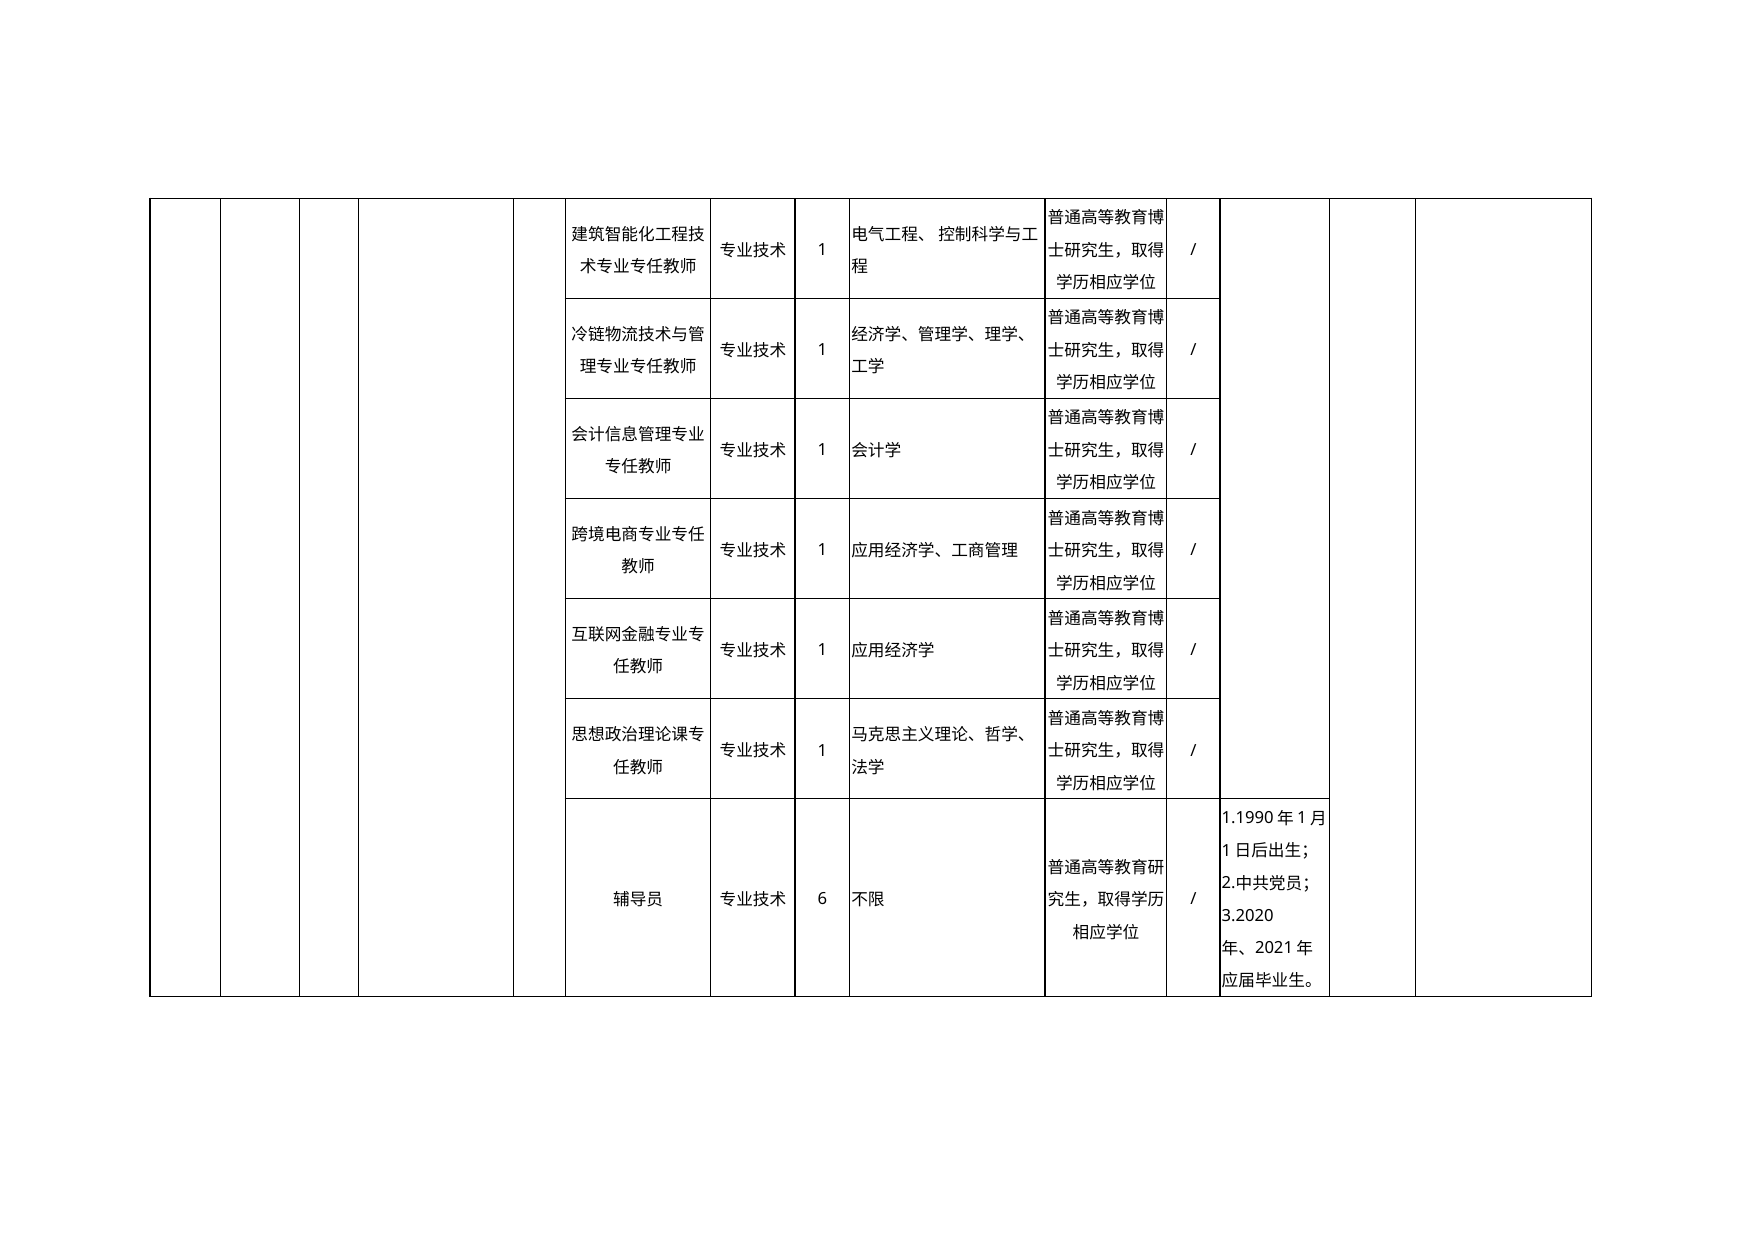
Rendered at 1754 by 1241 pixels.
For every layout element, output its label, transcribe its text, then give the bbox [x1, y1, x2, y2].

table_cell 会计学 [850, 399, 1044, 498]
table_cell 专业技术 [711, 499, 794, 598]
table_cell 专业技术 [711, 299, 794, 398]
table_cell / [1167, 399, 1219, 498]
table_cell 1 [796, 699, 849, 798]
table_cell 经济学、管理学、理学、工学 [850, 299, 1044, 398]
table_cell 普通高等教育博士研究生，取得学历相应学位 [1046, 399, 1166, 498]
table_cell 建筑智能化工程技术专业专任教师 [566, 199, 710, 298]
table_cell 不限 [850, 799, 1044, 996]
table_cell 辅导员 [566, 799, 710, 996]
table_cell 思想政治理论课专任教师 [566, 699, 710, 798]
table_cell / [1167, 699, 1219, 798]
table_cell 跨境电商专业专任教师 [566, 499, 710, 598]
table_cell 1 [796, 299, 849, 398]
table_cell 会计信息管理专业专任教师 [566, 399, 710, 498]
table_cell 1 [796, 499, 849, 598]
table_cell 普通高等教育博士研究生，取得学历相应学位 [1046, 499, 1166, 598]
table_cell 普通高等教育博士研究生，取得学历相应学位 [1046, 699, 1166, 798]
table_cell 专业技术 [711, 199, 794, 298]
table_cell / [1167, 799, 1219, 996]
table_cell 1 [796, 199, 849, 298]
table_cell 专业技术 [711, 699, 794, 798]
table_cell 专业技术 [711, 599, 794, 698]
table_cell / [1167, 299, 1219, 398]
table_cell / [1167, 499, 1219, 598]
table_cell 专业技术 [711, 799, 794, 996]
table_cell 普通高等教育博士研究生，取得学历相应学位 [1046, 299, 1166, 398]
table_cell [1046, 199, 1166, 298]
table_cell / [1167, 599, 1219, 698]
table_cell 应用经济学 [850, 599, 1044, 698]
table_cell 6 [796, 799, 849, 996]
table_cell 冷链物流技术与管理专业专任教师 [566, 299, 710, 398]
table_cell 电气工程、 控制科学与工程 [850, 199, 1044, 298]
table_cell 普通高等教育研究生，取得学历相应学位 [1046, 799, 1166, 996]
table_cell 马克思主义理论、哲学、法学 [850, 699, 1044, 798]
table_cell 普通高等教育博士研究生，取得学历相应学位 [1046, 599, 1166, 698]
table_cell 1 [796, 599, 849, 698]
table_cell / [1167, 199, 1219, 298]
table_cell 互联网金融专业专任教师 [566, 599, 710, 698]
table_cell 应用经济学、工商管理 [850, 499, 1044, 598]
table_cell 专业技术 [711, 399, 794, 498]
table_cell 1.1990年1月1日后出生； 2.中共党员； 3.2020年、2021年应届毕业生。 [1221, 799, 1329, 996]
table_cell 1 [796, 399, 849, 498]
